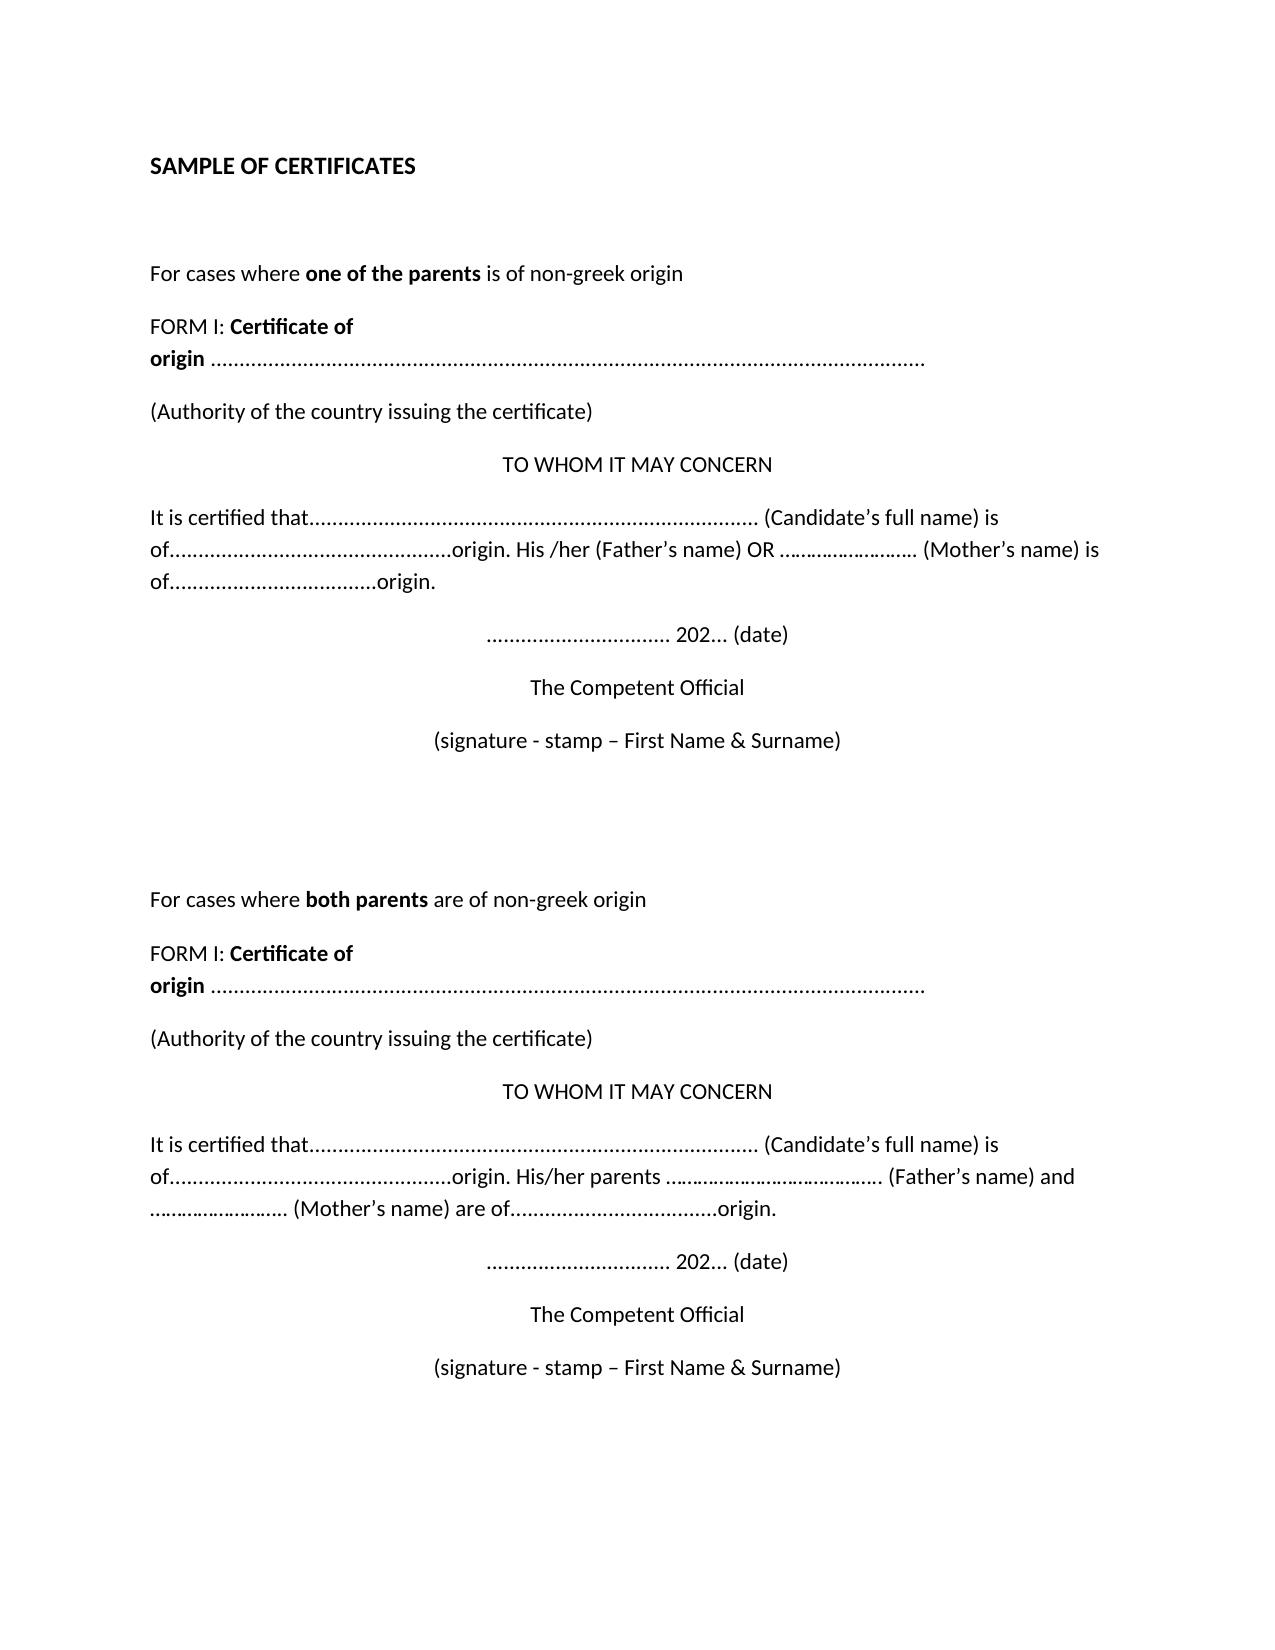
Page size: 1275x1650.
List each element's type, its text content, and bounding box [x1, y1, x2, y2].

text For cases where one of the parents is of non-greek origin [150, 259, 1125, 287]
text It is certified that.............................................................................. (Candidate’s full name) is of.................................................origin. His /her (Father’s name) OR …………………….. (Mother’s name) is of....................................origin. [150, 503, 1125, 596]
text FORM Ι: Certificate of origin ............................................................................................................................ [150, 939, 1125, 999]
text ................................ 202... (date) [150, 621, 1125, 648]
text (signature - stamp – First Name & Surname) [150, 1353, 1125, 1381]
text TO WHOM IT MAY CONCERN [150, 450, 1125, 478]
text TO WHOM IT MAY CONCERN [150, 1077, 1125, 1105]
text (signature - stamp – First Name & Surname) [150, 727, 1125, 754]
text It is certified that.............................................................................. (Candidate’s full name) is of.................................................origin. His/her parents ………………………………….. (Father’s name) and …………………….. (Mother’s name) are of....................................origin. [150, 1130, 1125, 1222]
text The Competent Official [150, 673, 1125, 702]
text SAMPLE OF CERTIFICATES [150, 150, 1125, 181]
text ................................ 202... (date) [150, 1247, 1125, 1275]
text The Competent Official [150, 1300, 1125, 1328]
text (Authority of the country issuing the certificate) [150, 1024, 1125, 1052]
text For cases where both parents are of non-greek origin [150, 886, 1125, 914]
text (Authority of the country issuing the certificate) [150, 397, 1125, 425]
text FORM Ι: Certificate of origin ............................................................................................................................ [150, 312, 1125, 372]
